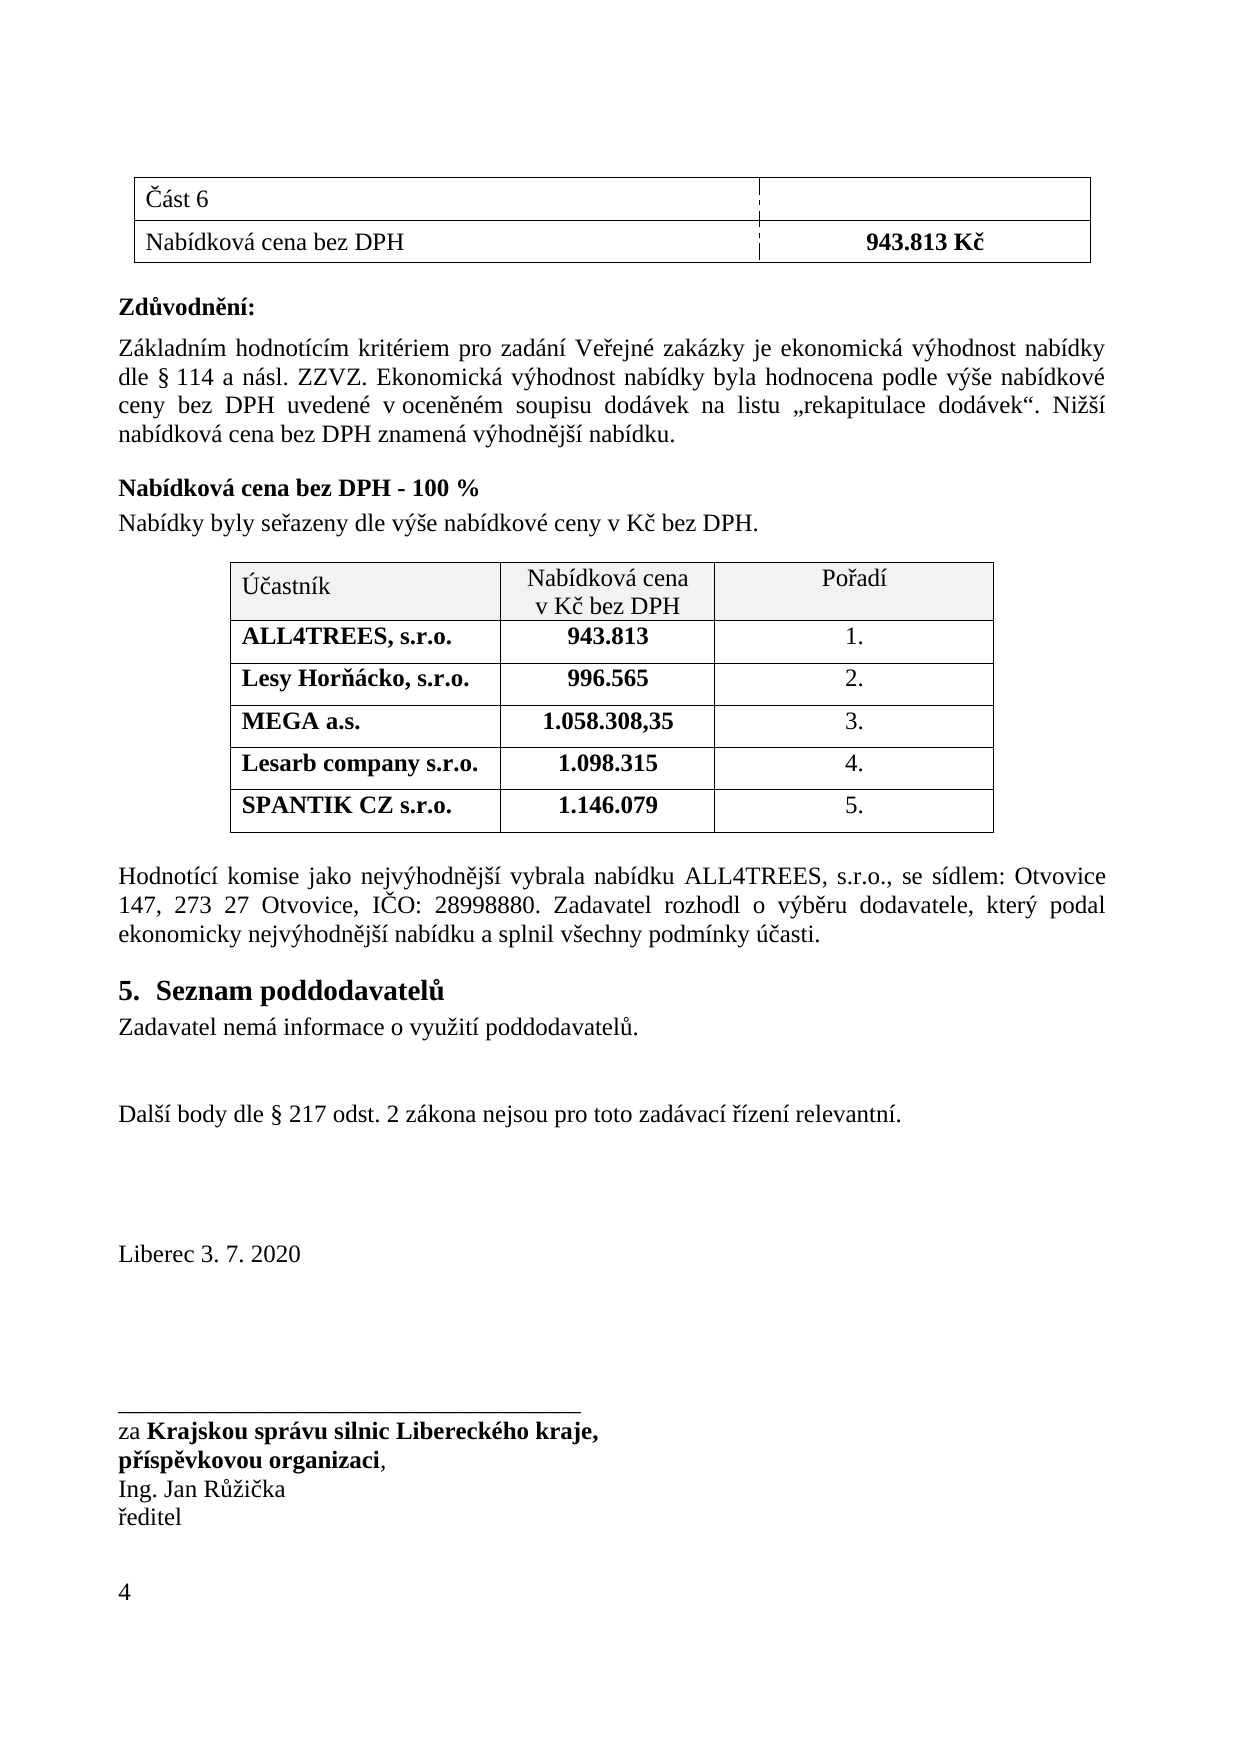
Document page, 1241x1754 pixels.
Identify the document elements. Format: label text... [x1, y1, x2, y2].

text Zdůvodnění: [118, 292, 1106, 320]
table_cell [760, 178, 1090, 219]
text Hodnotící komise jako nejvýhodnější vybrala nabídku ALL4TREES, s.r.o., se sídlem: Otvovice 147, 273 27 Otvovice, IČO: 28998880. Zadavatel rozhodl o výběru dodavatele, který podal ekonomicky nejvýhodnější nabídku a splnil všechny podmínky účasti. [118, 861, 1106, 948]
table_header Nabídková cena v Kč bez DPH [501, 563, 714, 620]
table_header Pořadí [715, 563, 993, 620]
table_cell 996.565 [501, 664, 714, 705]
table_cell Lesarb company s.r.o. [231, 748, 500, 789]
text _____________________________________ [118, 1387, 1106, 1416]
table_cell Část 6 [135, 178, 760, 219]
table_cell 4. [715, 748, 993, 789]
text Základním hodnotícím kritériem pro zadání Veřejné zakázky je ekonomická výhodnost nabídky dle § 114 a násl. ZZVZ. Ekonomická výhodnost nabídky byla hodnocena podle výše nabídkové ceny bez DPH uvedené v oceněném soupisu dodávek na listu „rekapitulace dodávek“. Nižší nabídková cena bez DPH znamená výhodnější nabídku. [118, 333, 1106, 448]
text Nabídky byly seřazeny dle výše nabídkové ceny v Kč bez DPH. [118, 508, 1106, 537]
subtitle Seznam poddodavatelů [118, 973, 1106, 1006]
table_cell 2. [715, 664, 993, 705]
table_cell 1.058.308,35 [501, 706, 714, 747]
text Zadavatel nemá informace o využití poddodavatelů. [118, 1012, 1106, 1041]
text Ing. Jan Růžička [118, 1474, 1106, 1502]
table_header Účastník [231, 563, 500, 620]
table_cell SPANTIK CZ s.r.o. [231, 790, 500, 832]
text příspěvkovou organizaci, [118, 1445, 1106, 1474]
table_cell Nabídková cena bez DPH [135, 221, 760, 262]
table_cell Lesy Horňácko, s.r.o. [231, 664, 500, 705]
table_cell 1.146.079 [501, 790, 714, 832]
table_cell MEGA a.s. [231, 706, 500, 747]
text Liberec 3. 7. 2020 [118, 1239, 1106, 1267]
table_cell 1.098.315 [501, 748, 714, 789]
table_cell 943.813 [501, 621, 714, 662]
text Další body dle § 217 odst. 2 zákona nejsou pro toto zadávací řízení relevantní. [118, 1099, 1106, 1127]
table_cell 3. [715, 706, 993, 747]
table_cell 943.813 Kč [760, 221, 1090, 262]
table_cell 1. [715, 621, 993, 662]
text za Krajskou správu silnic Libereckého kraje, [118, 1416, 1106, 1445]
table_cell 5. [715, 790, 993, 832]
text ředitel [118, 1502, 1106, 1531]
table_cell ALL4TREES, s.r.o. [231, 621, 500, 662]
subtitle Nabídková cena bez DPH - 100 % [118, 473, 1106, 502]
